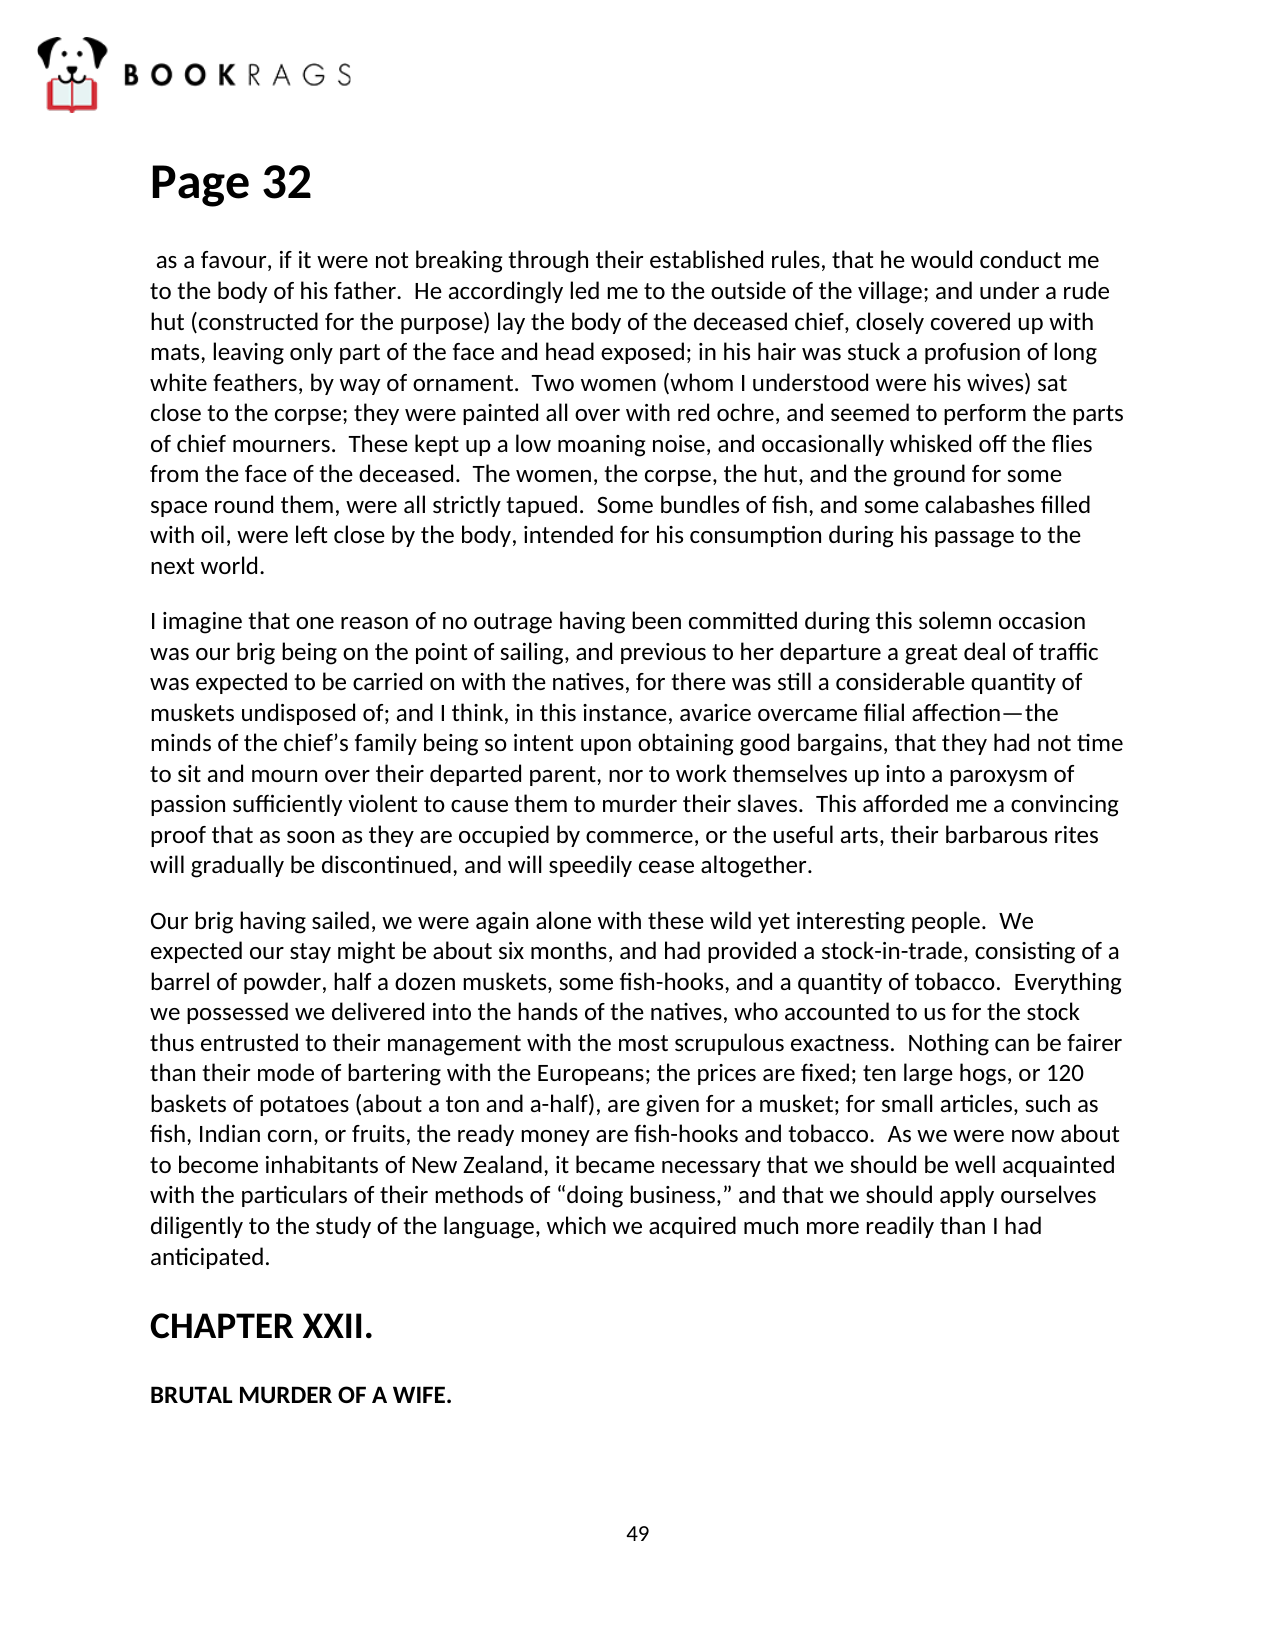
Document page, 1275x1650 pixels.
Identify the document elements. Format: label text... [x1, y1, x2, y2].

text as a favour, if it were not breaking through their established rules, that he would conduct me to the body of his father. He accordingly led me to the outside of the village; and under a rude hut (constructed for the purpose) lay the body of the deceased chief, closely covered up with mats, leaving only part of the face and head exposed; in his hair was stuck a profusion of long white feathers, by way of ornament. Two women (whom I understood were his wives) sat close to the corpse; they were painted all over with red ochre, and seemed to perform the parts of chief mourners. These kept up a low moaning noise, and occasionally whisked off the flies from the face of the deceased. The women, the corpse, the hut, and the ground for some space round them, were all strictly tapued. Some bundles of fish, and some calabashes filled with oil, were left close by the body, intended for his consumption during his passage to the next world. [150, 244, 1125, 580]
text BRUTAL MURDER OF A WIFE. [150, 1379, 1125, 1410]
text Our brig having sailed, we were again alone with these wild yet interesting people. We expected our stay might be about six months, and had provided a stock-in-trade, consisting of a barrel of powder, half a dozen muskets, some fish-hooks, and a quantity of tobacco. Everything we possessed we delivered into the hands of the natives, who accounted to us for the stock thus entrusted to their management with the most scrupulous exactness. Nothing can be fairer than their mode of bartering with the Europeans; the prices are fixed; ten large hogs, or 120 baskets of potatoes (about a ton and a-half), are given for a musket; for small articles, such as fish, Indian corn, or fruits, the ready money are fish-hooks and tobacco. As we were now about to become inhabitants of New Zealand, it became necessary that we should be well acquainted with the particulars of their methods of “doing business,” and that we should apply ourselves diligently to the study of the language, which we acquired much more readily than I had anticipated. [150, 905, 1125, 1271]
picture [37, 37, 351, 113]
text Page 32 [150, 150, 1125, 211]
text CHAPTER XXII. [150, 1302, 1125, 1348]
text I imagine that one reason of no outrage having been committed during this solemn occasion was our brig being on the point of sailing, and previous to her departure a great deal of traffic was expected to be carried on with the natives, for there was still a considerable quantity of muskets undisposed of; and I think, in this instance, avarice overcame filial affection—­the minds of the chief’s family being so intent upon obtaining good bargains, that they had not time to sit and mourn over their departed parent, nor to work themselves up into a paroxysm of passion sufficiently violent to cause them to murder their slaves. This afforded me a convincing proof that as soon as they are occupied by commerce, or the useful arts, their barbarous rites will gradually be discontinued, and will speedily cease altogether. [150, 605, 1125, 880]
